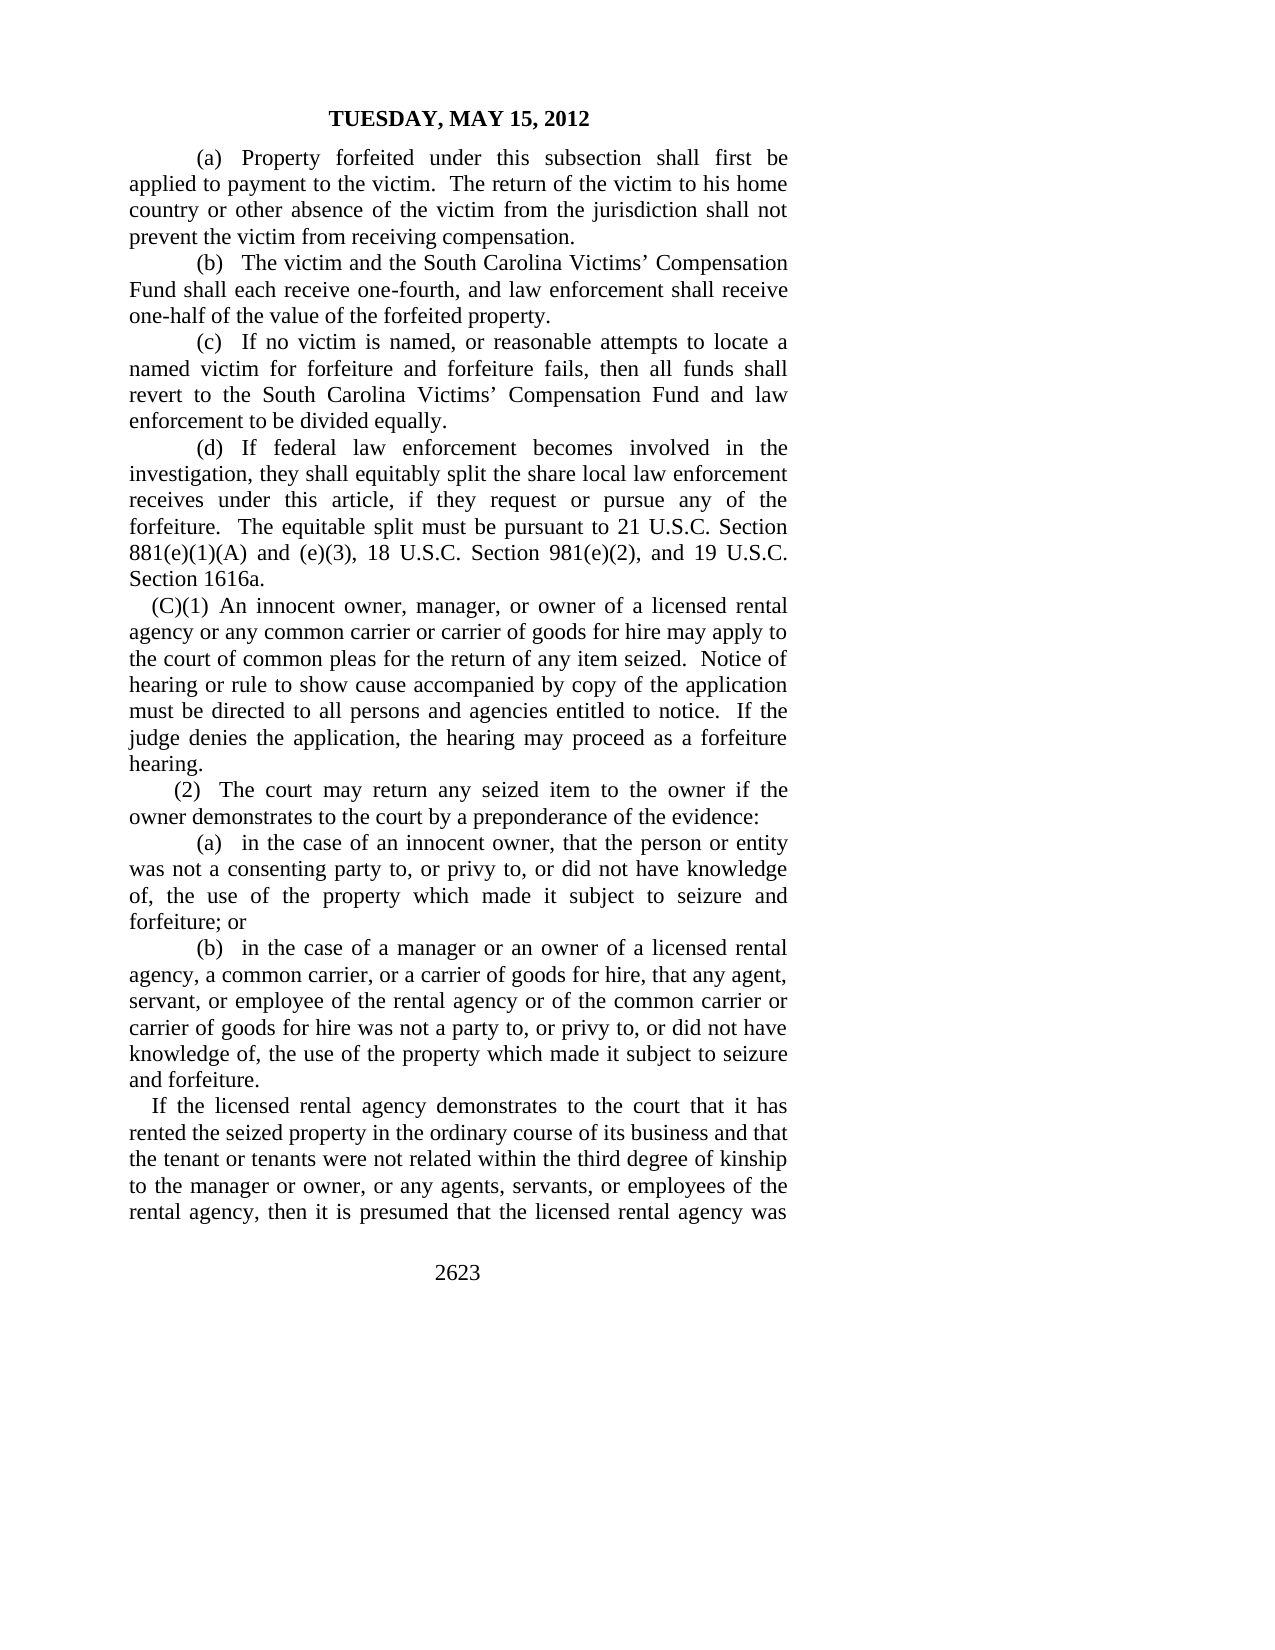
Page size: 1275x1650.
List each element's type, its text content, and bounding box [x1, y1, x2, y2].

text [129, 1093, 789, 1224]
text (a) in the case of an innocent owner, that the person or entity was not a consenting party to, or privy to, or did not have knowledge of, the use of the property which made it subject to seizure and forfeiture; or [129, 829, 789, 934]
text (a) Property forfeited under this subsection shall first be applied to payment to the victim. The return of the victim to his home country or other absence of the victim from the jurisdiction shall not prevent the victim from receiving compensation. [129, 144, 789, 249]
text (C)(1) An innocent owner, manager, or owner of a licensed rental agency or any common carrier or carrier of goods for hire may apply to the court of common pleas for the return of any item seized. Notice of hearing or rule to show cause accompanied by copy of the application must be directed to all persons and agencies entitled to notice. If the judge denies the application, the hearing may proceed as a forfeiture hearing. [129, 592, 789, 776]
text (c) If no victim is named, or reasonable attempts to locate a named victim for forfeiture and forfeiture fails, then all funds shall revert to the South Carolina Victims’ Compensation Fund and law enforcement to be divided equally. [129, 328, 789, 434]
text (b) in the case of a manager or an owner of a licensed rental agency, a common carrier, or a carrier of goods for hire, that any agent, servant, or employee of the rental agency or of the common carrier or carrier of goods for hire was not a party to, or privy to, or did not have knowledge of, the use of the property which made it subject to seizure and forfeiture. [129, 934, 789, 1093]
text (2) The court may return any seized item to the owner if the owner demonstrates to the court by a preponderance of the evidence: [129, 776, 789, 829]
text (b) The victim and the South Carolina Victims’ Compensation Fund shall each receive one-fourth, and law enforcement shall receive one-half of the value of the forfeited property. [129, 249, 789, 328]
text (d) If federal law enforcement becomes involved in the investigation, they shall equitably split the share local law enforcement receives under this article, if they request or pursue any of the forfeiture. The equitable split must be pursuant to 21 U.S.C. Section 881(e)(1)(A) and (e)(3), 18 U.S.C. Section 981(e)(2), and 19 U.S.C. Section 1616a. [129, 434, 789, 592]
